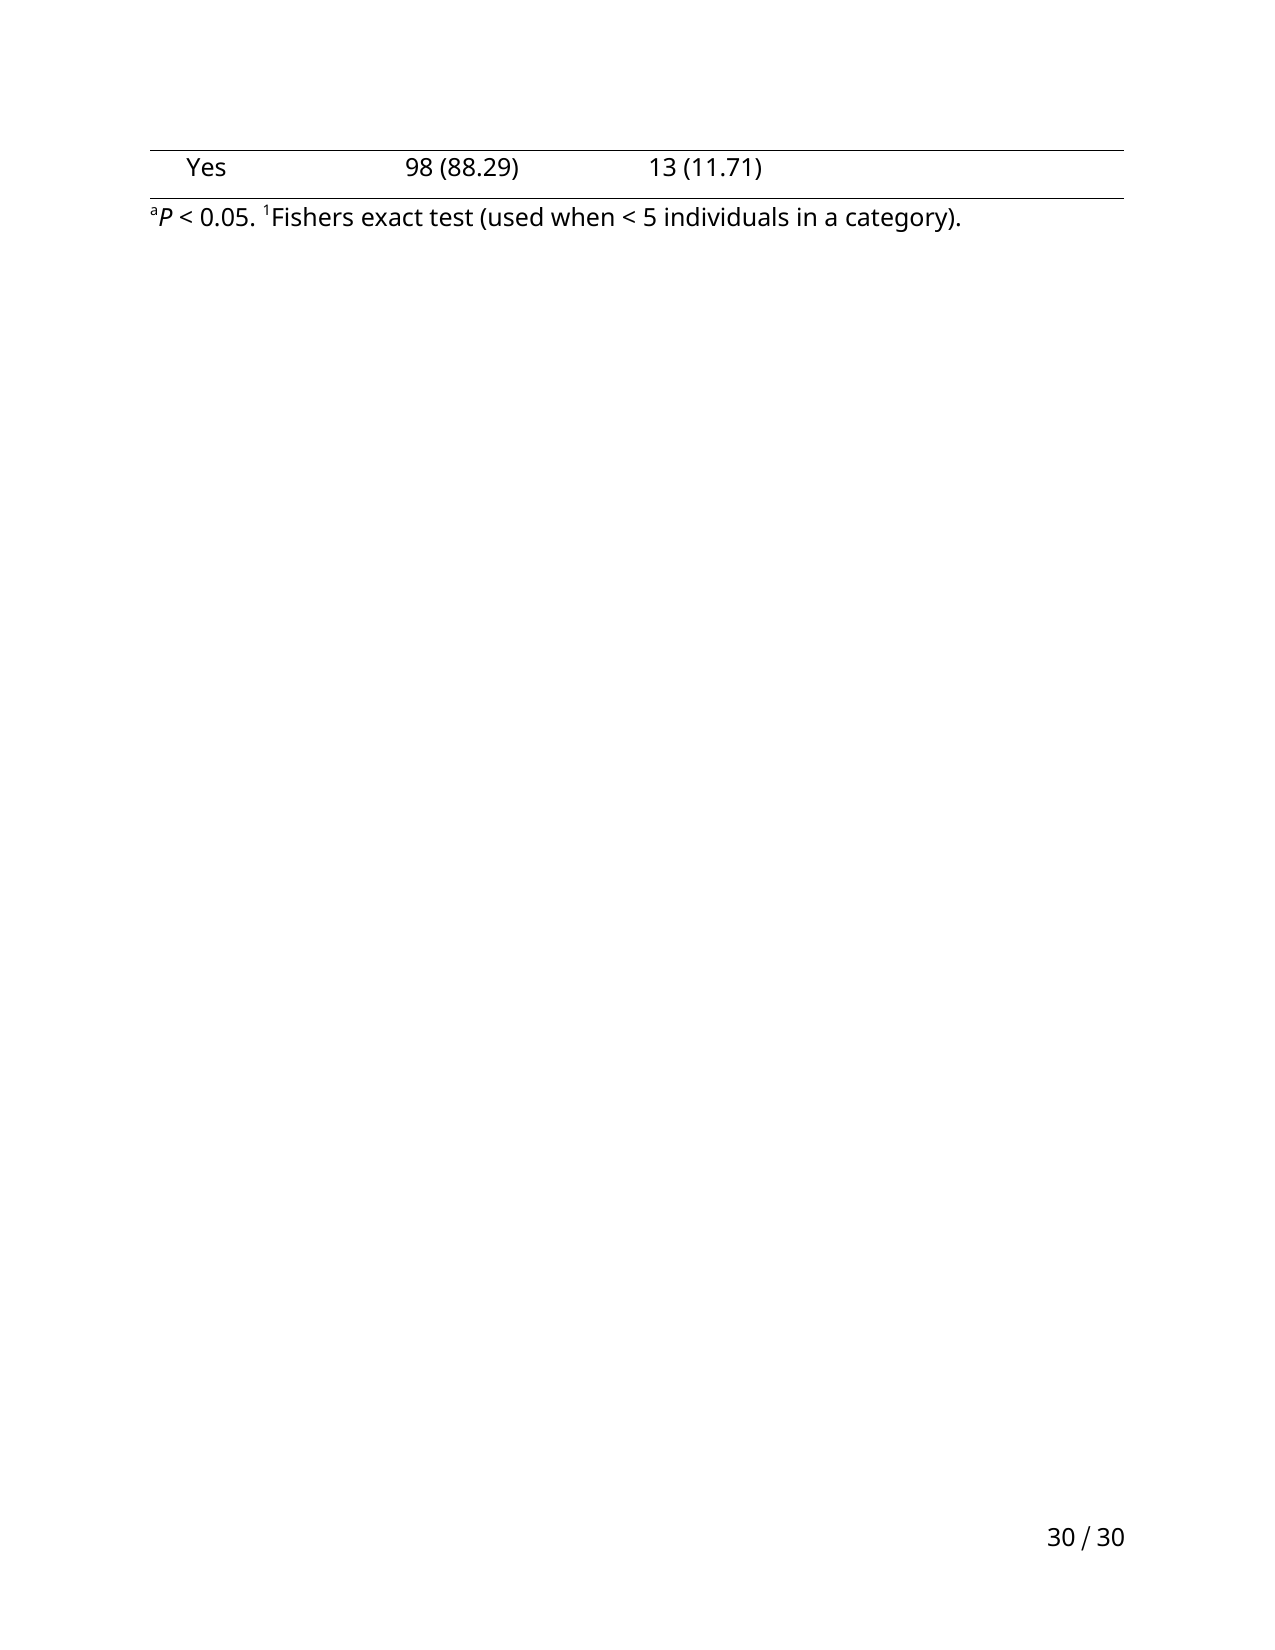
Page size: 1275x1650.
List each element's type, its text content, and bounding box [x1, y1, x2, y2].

text aP < 0.05. 1Fishers exact test (used when < 5 individuals in a category). [150, 199, 1125, 233]
table_cell [880, 151, 1124, 198]
table_cell Yes [150, 151, 393, 198]
table_cell 13 (11.71) [637, 151, 880, 198]
table_cell 98 (88.29) [394, 151, 637, 198]
